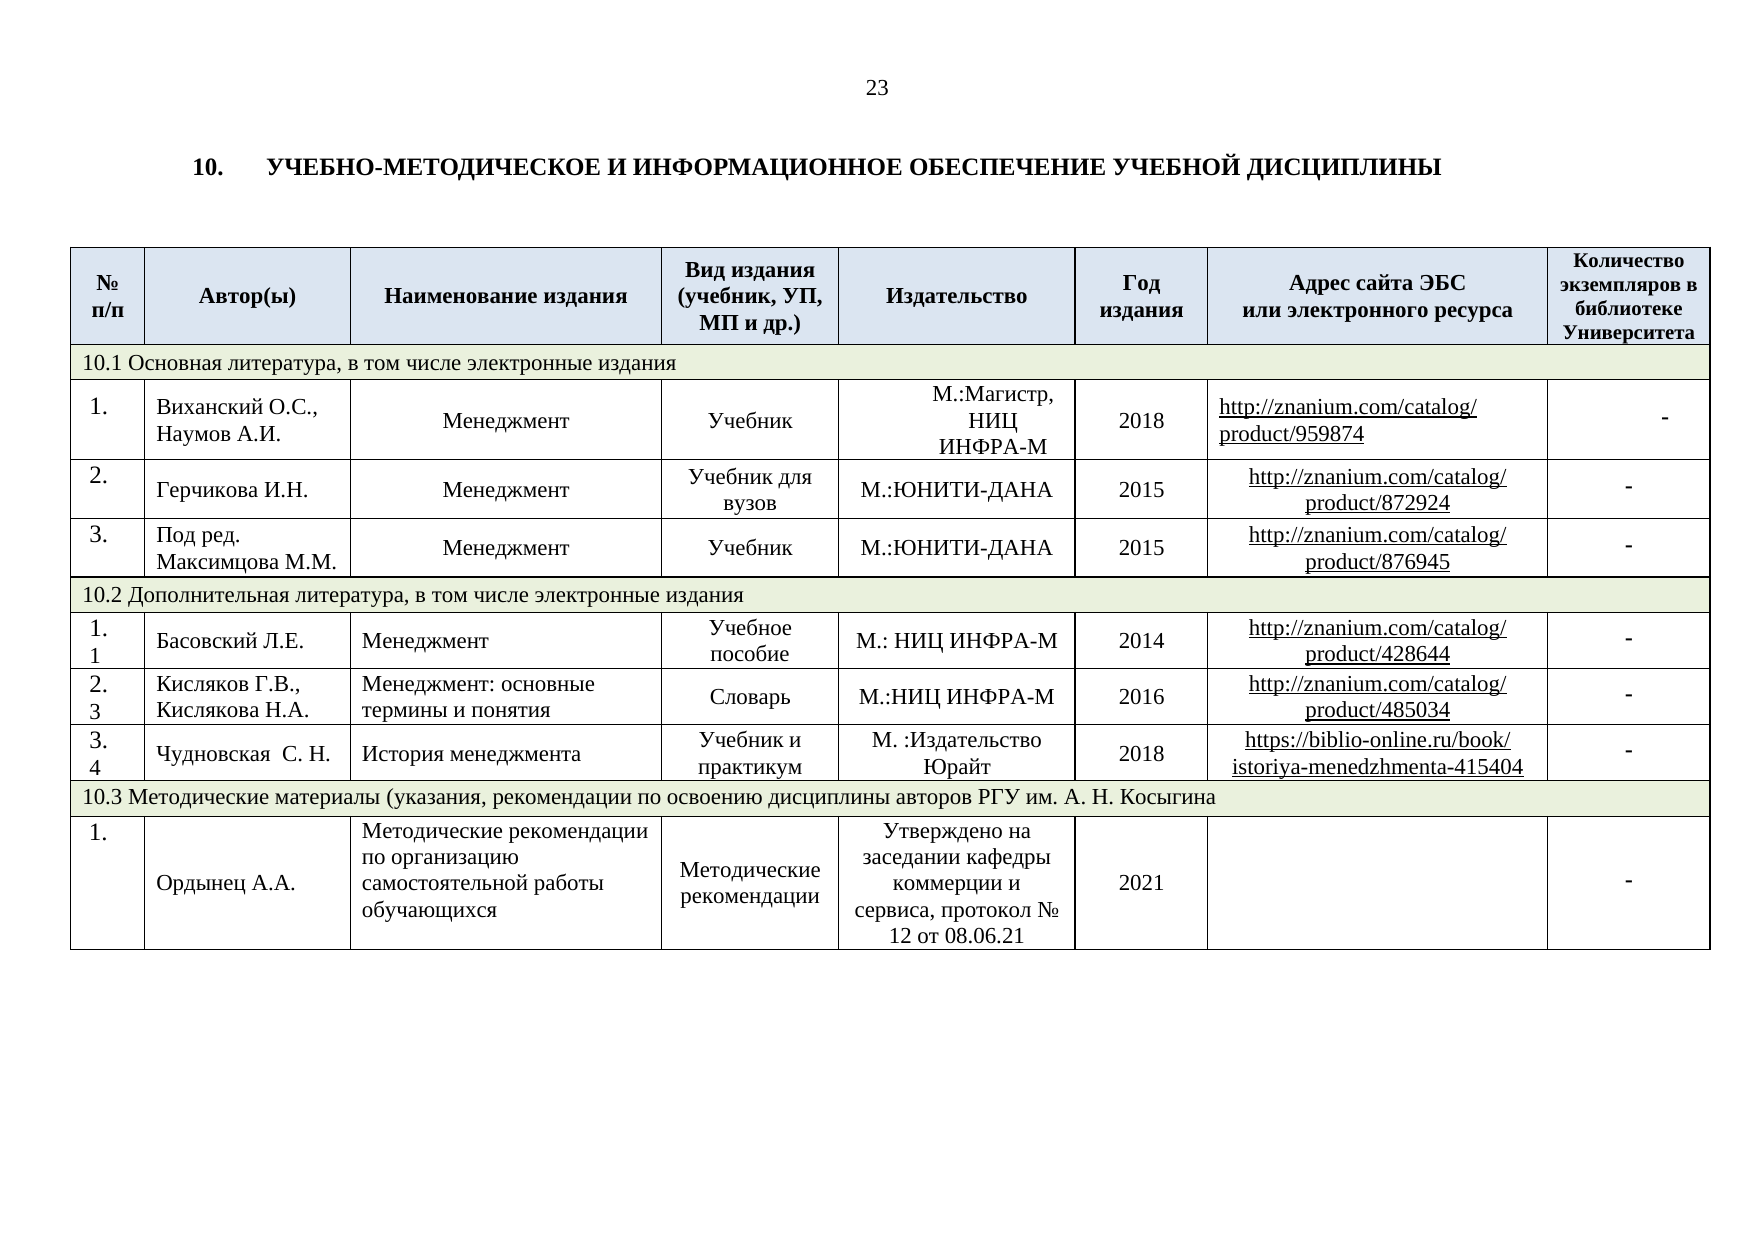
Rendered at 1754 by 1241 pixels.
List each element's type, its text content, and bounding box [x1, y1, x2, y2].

table_cell М.:ЮНИТИ-ДАНА [839, 519, 1074, 576]
table_cell 10.2 Дополнительная литература, в том числе электронные издания [71, 578, 1709, 612]
table_cell М.:Магистр, НИЦ ИНФРА-М [839, 380, 1074, 459]
table_header Год издания [1076, 248, 1207, 344]
table_header № п/п [71, 248, 144, 344]
table_cell Методические рекомендации по организацию самостоятельной работы обучающихся [351, 817, 661, 948]
table_cell 2015 [1076, 460, 1207, 518]
table_cell http://znanium.com/catalog/product/959874 [1208, 380, 1547, 459]
table_cell Басовский Л.Е. [145, 613, 350, 668]
table_cell Менеджмент: основные термины и понятия [351, 669, 661, 724]
table_cell Герчикова И.Н. [145, 460, 350, 518]
table_cell [1548, 725, 1709, 780]
table_cell http://znanium.com/catalog/product/428644 [1208, 613, 1547, 668]
table_header Издательство [839, 248, 1074, 344]
subtitle УЧЕБНО-МЕТОДИЧЕСКОЕ И ИНФОРМАЦИОННОЕ ОБЕСПЕЧЕНИЕ УЧЕБНОЙ ДИСЦИПЛИНЫ [192, 152, 1636, 180]
table_cell Ордынец А.А. [145, 817, 350, 948]
table_cell 10.1 Основная литература, в том числе электронные издания [71, 345, 1709, 379]
table_cell Учебник для вузов [662, 460, 838, 518]
table_cell Учебное пособие [662, 613, 838, 668]
table_cell [1548, 380, 1709, 459]
table_cell [71, 817, 144, 948]
table_cell http://znanium.com/catalog/product/876945 [1208, 519, 1547, 576]
table_cell М.:НИЦ ИНФРА-М [839, 669, 1074, 724]
table_cell Утверждено на заседании кафедры коммерции и сервиса, протокол № 12 от 08.06.21 [839, 817, 1074, 948]
table_cell История менеджмента [351, 725, 661, 780]
table_cell [1548, 519, 1709, 576]
table_cell Словарь [662, 669, 838, 724]
table_cell 4 [71, 725, 144, 780]
table_cell https://biblio-online.ru/book/istoriya-menedzhmenta-415404 [1208, 725, 1547, 780]
table_cell М.:ЮНИТИ-ДАНА [839, 460, 1074, 518]
table_cell 2014 [1076, 613, 1207, 668]
table_cell М.: НИЦ ИНФРА-М [839, 613, 1074, 668]
table_cell Менеджмент [351, 613, 661, 668]
table_cell М. :Издательство Юрайт [839, 725, 1074, 780]
table_cell 2016 [1076, 669, 1207, 724]
table_header Адрес сайта ЭБС или электронного ресурса [1208, 248, 1547, 344]
table_header Количество экземпляров в библиотеке Университета [1548, 248, 1709, 344]
table_header Автор(ы) [145, 248, 350, 344]
table_cell Менеджмент [351, 380, 661, 459]
table_cell http://znanium.com/catalog/product/872924 [1208, 460, 1547, 518]
table_cell Учебник и практикум [662, 725, 838, 780]
table_cell 2018 [1076, 380, 1207, 459]
table_cell 3 [71, 669, 144, 724]
table_cell Чудновская С. Н. [145, 725, 350, 780]
table_cell [1208, 817, 1547, 948]
table_cell Виханский О.С., Наумов А.И. [145, 380, 350, 459]
table_cell Под ред. Максимцова М.М. [145, 519, 350, 576]
table_cell [1548, 669, 1709, 724]
table_cell [1548, 460, 1709, 518]
table_cell Учебник [662, 380, 838, 459]
table_header Наименование издания [351, 248, 661, 344]
table_cell Менеджмент [351, 519, 661, 576]
table_cell Менеджмент [351, 460, 661, 518]
table_cell Кисляков Г.В., Кислякова Н.А. [145, 669, 350, 724]
table_cell 2018 [1076, 725, 1207, 780]
table_cell [1548, 613, 1709, 668]
table_cell 1 [71, 613, 144, 668]
table_cell 2021 [1076, 817, 1207, 948]
table_cell http://znanium.com/catalog/product/485034 [1208, 669, 1547, 724]
table_cell 2015 [1076, 519, 1207, 576]
table_cell [71, 380, 144, 459]
table_cell [71, 460, 144, 518]
table_header Вид издания (учебник, УП, МП и др.) [662, 248, 838, 344]
table_cell [71, 519, 144, 576]
table_cell Методические рекомендации [662, 817, 838, 948]
table_cell 10.3 Методические материалы (указания, рекомендации по освоению дисциплины авторов РГУ им. А. Н. Косыгина [71, 781, 1709, 816]
table_cell Учебник [662, 519, 838, 576]
table_cell [1548, 817, 1709, 948]
